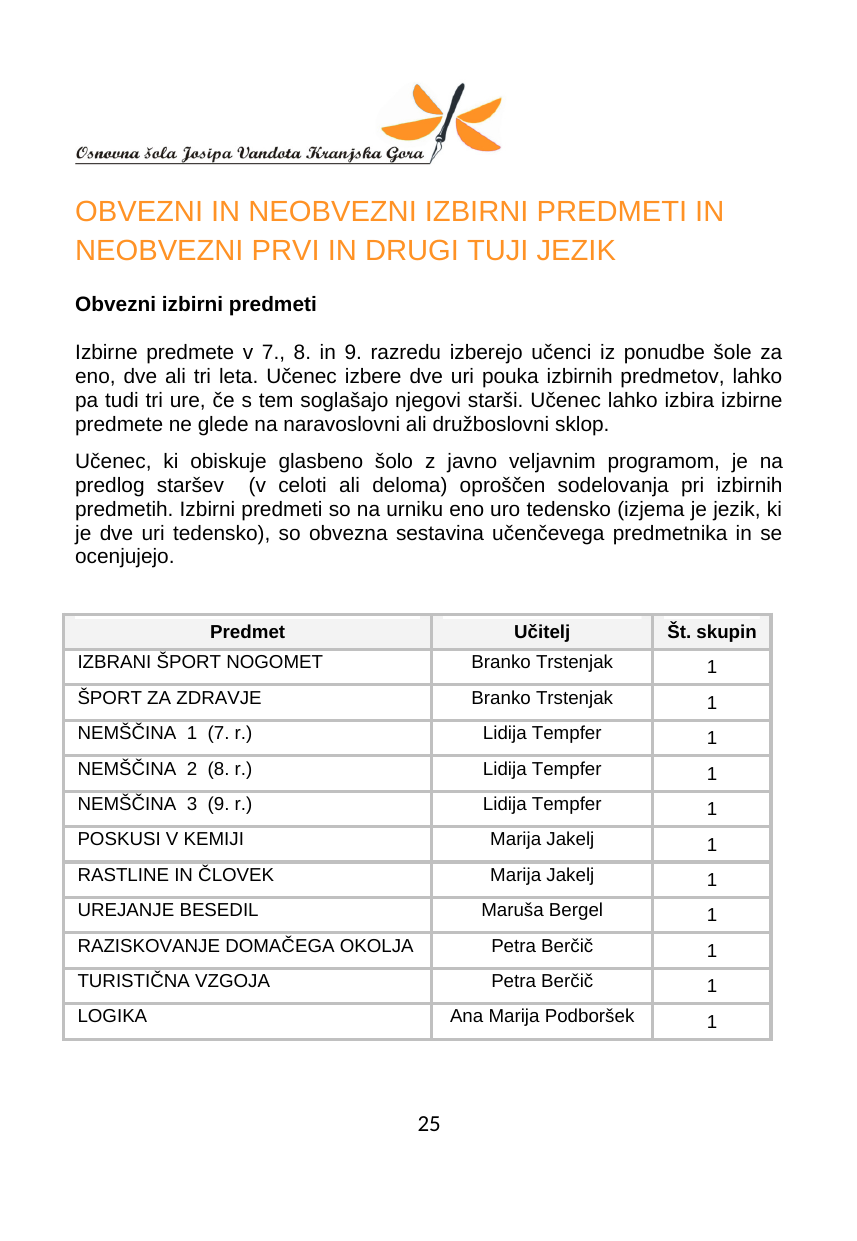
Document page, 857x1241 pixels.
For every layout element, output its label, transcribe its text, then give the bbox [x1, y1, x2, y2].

table_cell 1 [654, 757, 769, 789]
table_cell Lidija Tempfer [433, 722, 651, 754]
table_cell Ana Marija Podboršek [433, 1005, 651, 1037]
table_cell 1 [654, 686, 769, 719]
table_header Učitelj [433, 616, 651, 648]
table_cell 1 [654, 651, 769, 683]
table_cell 1 [654, 722, 769, 754]
table_cell UREJANJE BESEDIL [65, 899, 430, 931]
table_cell 1 [654, 1005, 769, 1037]
picture [75, 75, 519, 166]
table_cell Marija Jakelj [433, 828, 651, 860]
table_cell NEMŠČINA 1 (7. r.) [65, 722, 430, 754]
text Učenec, ki obiskuje glasbeno šolo z javno veljavnim programom, je na predlog staršev (v celoti ali deloma) oproščen sodelovanja pri izbirnih predmetih. Izbirni predmeti so na urniku eno uro tedensko (izjema je jezik, ki je dve uri tedensko), so obvezna sestavina učenčevega predmetnika in se ocenjujejo. [75, 448, 784, 568]
table_cell NEMŠČINA 2 (8. r.) [65, 757, 430, 789]
table_cell 1 [654, 970, 769, 1002]
table_cell NEMŠČINA 3 (9. r.) [65, 793, 430, 825]
table_cell IZBRANI ŠPORT NOGOMET [65, 651, 430, 683]
text Obvezni izbirni predmeti [75, 292, 783, 316]
table_cell Lidija Tempfer [433, 757, 651, 789]
table_cell 1 [654, 864, 769, 896]
text Izbirne predmete v 7., 8. in 9. razredu izberejo učenci iz ponudbe šole za eno, dve ali tri leta. Učenec izbere dve uri pouka izbirnih predmetov, lahko pa tudi tri ure, če s tem soglašajo njegovi starši. Učenec lahko izbira izbirne predmete ne glede na naravoslovni ali družboslovni sklop. [75, 340, 784, 436]
table_cell Branko Trstenjak [433, 651, 651, 683]
table_cell TURISTIČNA VZGOJA [65, 970, 430, 1002]
table_cell 1 [654, 899, 769, 931]
table_cell Marija Jakelj [433, 864, 651, 896]
table_cell LOGIKA [65, 1005, 430, 1037]
table_cell Lidija Tempfer [433, 793, 651, 825]
table_cell 1 [654, 793, 769, 825]
text OBVEZNI IN NEOBVEZNI IZBIRNI PREDMETI IN NEOBVEZNI PRVI IN DRUGI TUJI JEZIK [75, 194, 783, 266]
table_cell Petra Berčič [433, 934, 651, 967]
table_cell 1 [654, 828, 769, 860]
table_header Št. skupin [654, 616, 769, 648]
table_cell 1 [654, 934, 769, 967]
table_cell RASTLINE IN ČLOVEK [65, 864, 430, 896]
table_header Predmet [65, 616, 430, 648]
table_cell RAZISKOVANJE DOMAČEGA OKOLJA [65, 934, 430, 967]
table_cell Maruša Bergel [433, 899, 651, 931]
table_cell ŠPORT ZA ZDRAVJE [65, 686, 430, 719]
table_cell Branko Trstenjak [433, 686, 651, 719]
table_cell POSKUSI V KEMIJI [65, 828, 430, 860]
table_cell Petra Berčič [433, 970, 651, 1002]
